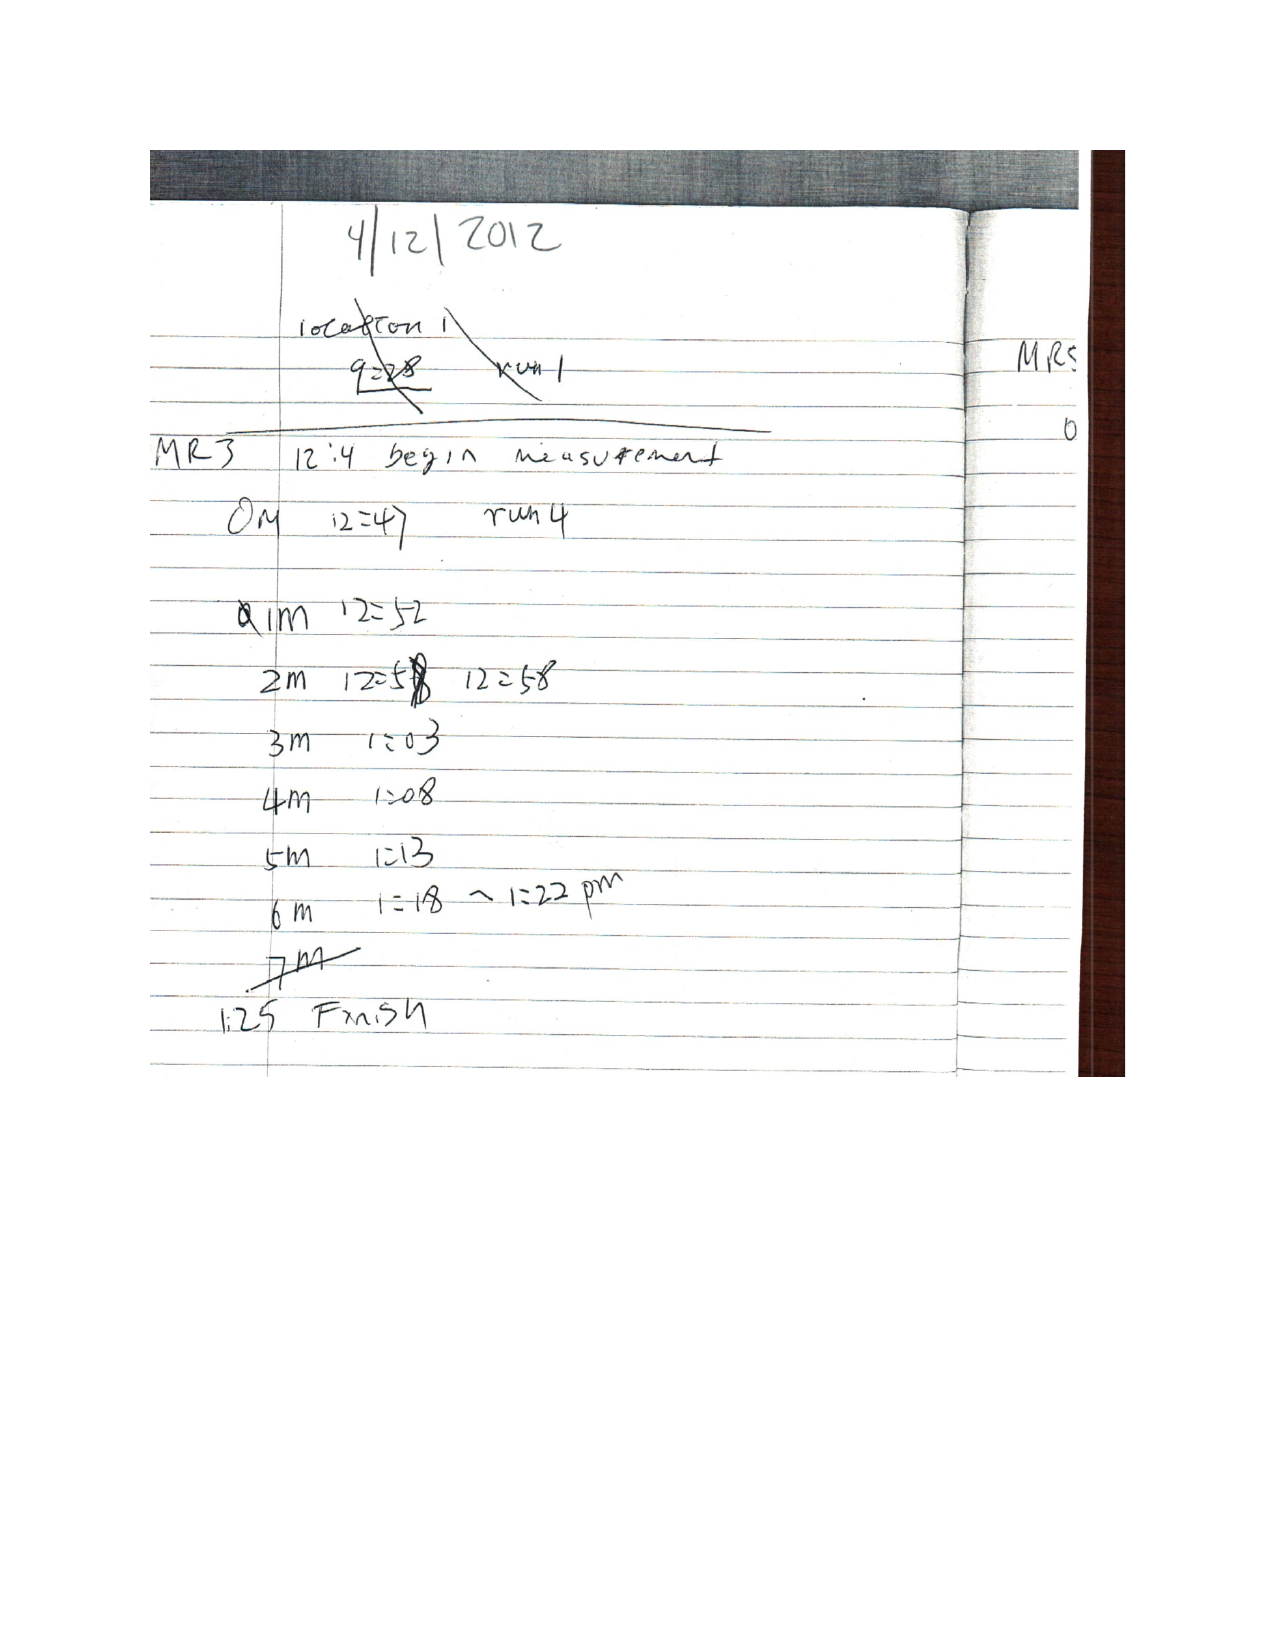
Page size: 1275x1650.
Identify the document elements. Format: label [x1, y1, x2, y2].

picture [150, 150, 1125, 1077]
